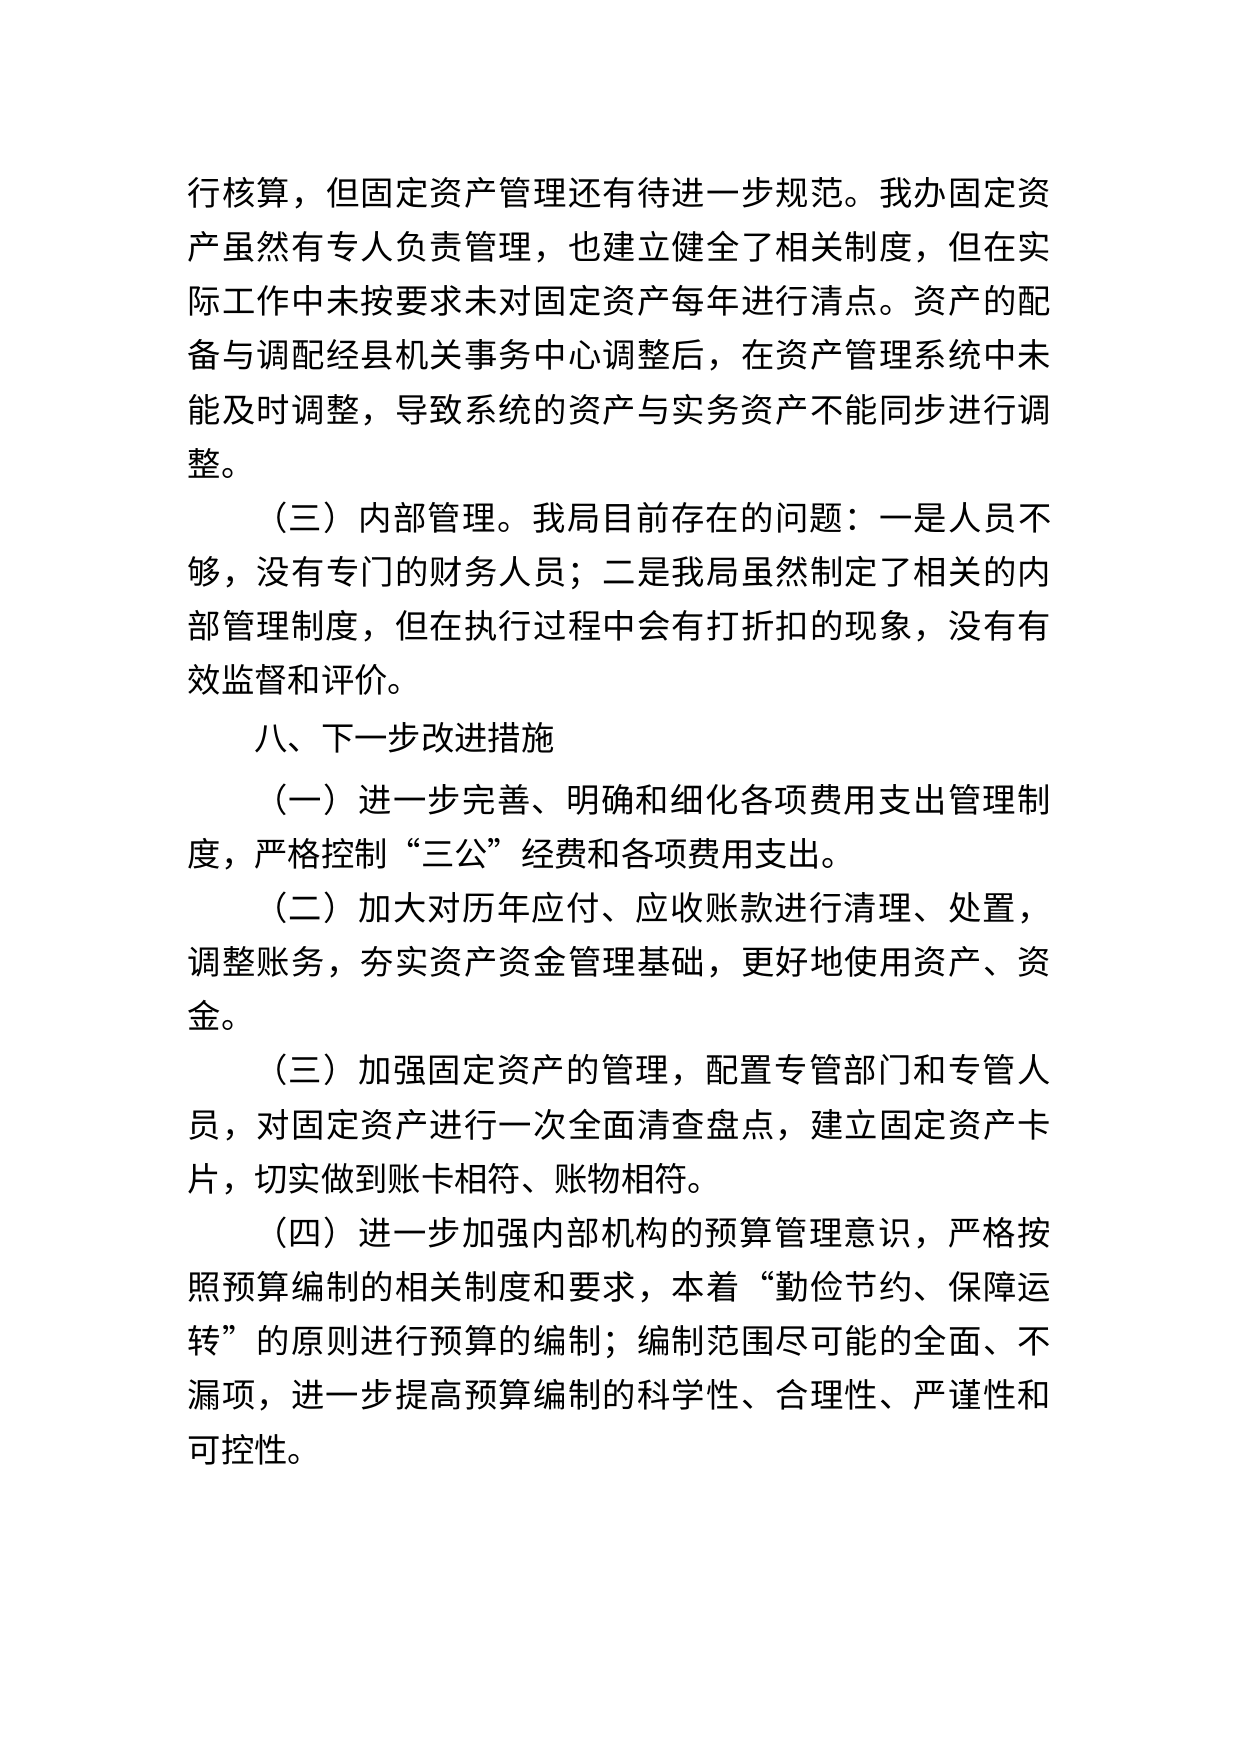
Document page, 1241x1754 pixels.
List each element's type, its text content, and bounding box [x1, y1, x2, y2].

text （二）加大对历年应付、应收账款进行清理、处置，调整账务，夯实资产资金管理基础，更好地使用资产、资金。 [187, 877, 1053, 1039]
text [187, 162, 1053, 487]
text 八、下一步改进措施 [187, 704, 1053, 769]
text （三）加强固定资产的管理，配置专管部门和专管人员，对固定资产进行一次全面清查盘点，建立固定资产卡片，切实做到账卡相符、账物相符。 [187, 1039, 1053, 1202]
text （一）进一步完善、明确和细化各项费用支出管理制度，严格控制“三公”经费和各项费用支出。 [187, 769, 1053, 877]
text （三）内部管理。我局目前存在的问题：一是人员不够，没有专门的财务人员；二是我局虽然制定了相关的内部管理制度，但在执行过程中会有打折扣的现象，没有有效监督和评价。 [187, 487, 1053, 704]
text （四）进一步加强内部机构的预算管理意识，严格按照预算编制的相关制度和要求，本着“勤俭节约、保障运转”的原则进行预算的编制；编制范围尽可能的全面、不漏项，进一步提高预算编制的科学性、合理性、严谨性和可控性。 [187, 1202, 1053, 1473]
